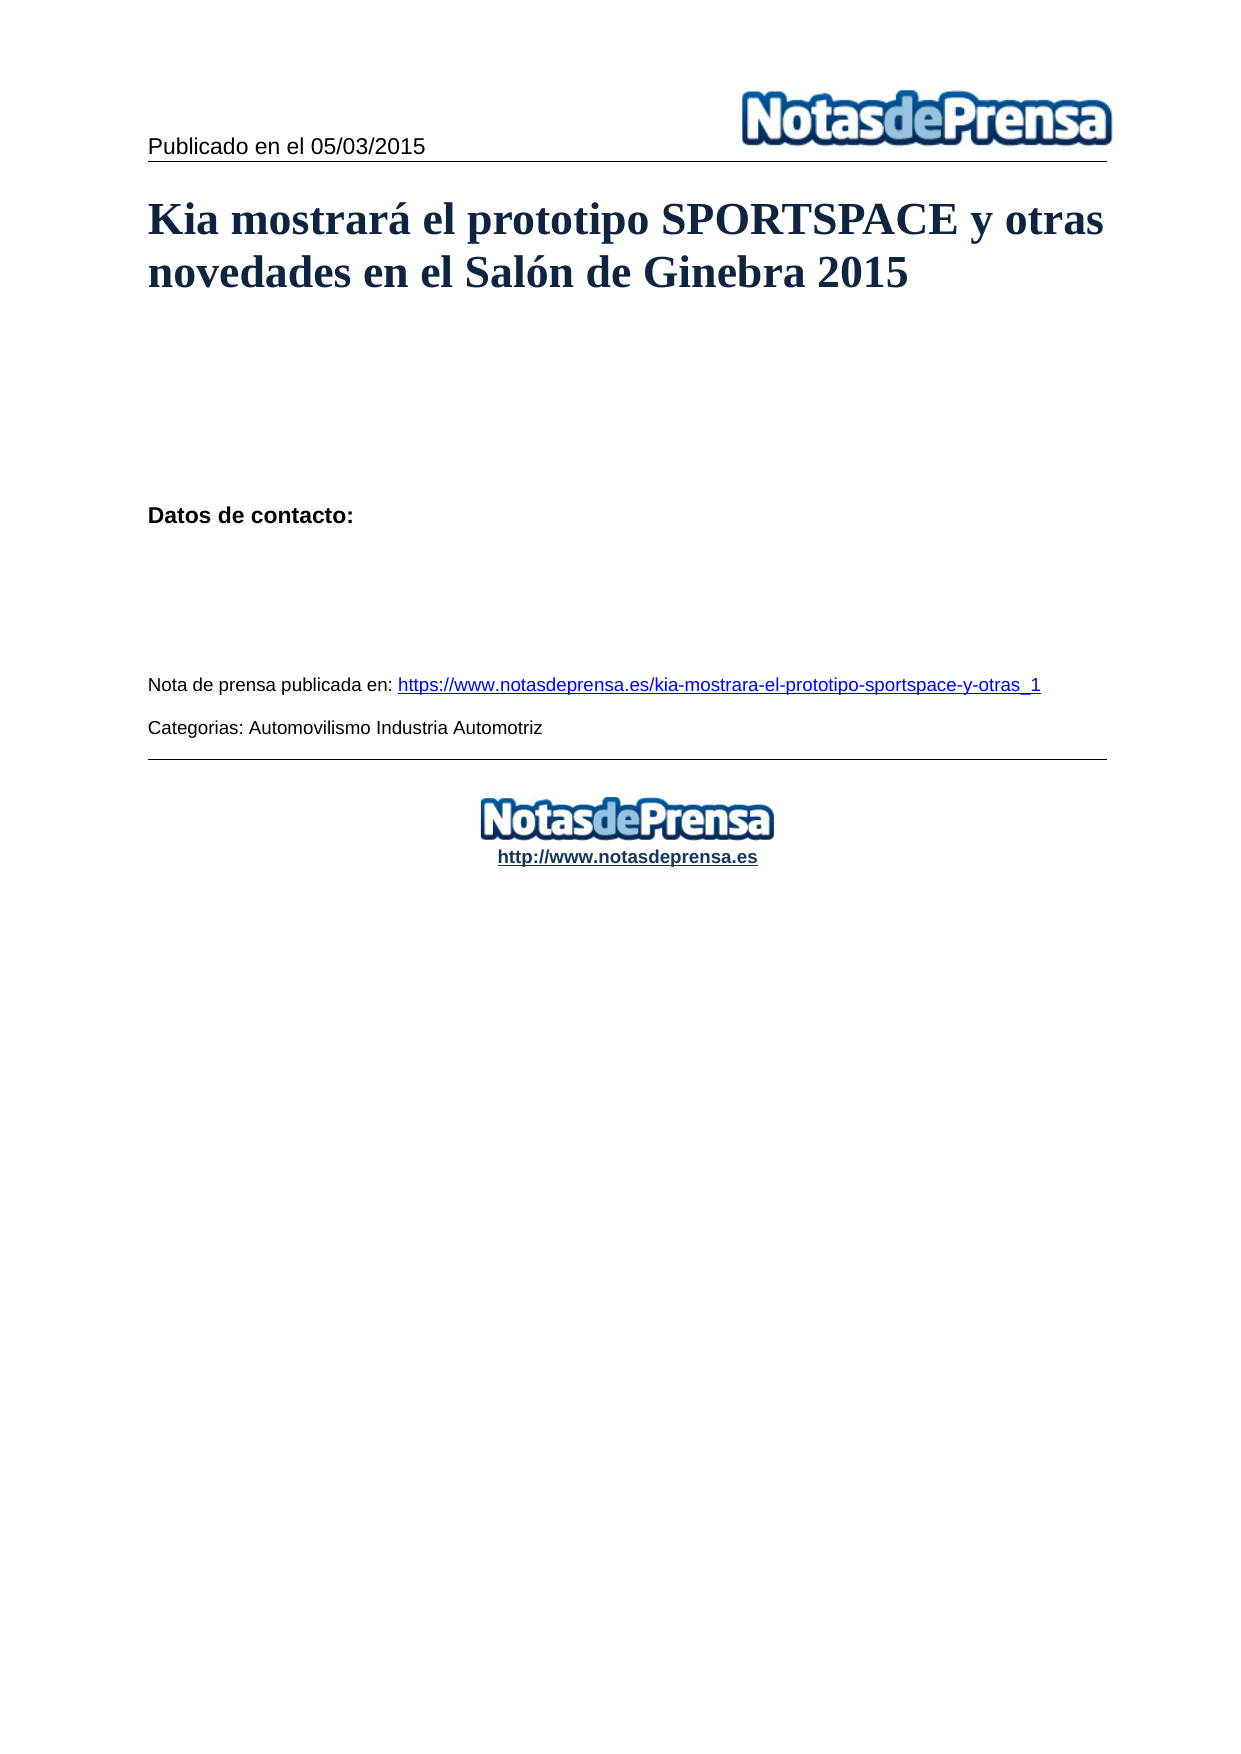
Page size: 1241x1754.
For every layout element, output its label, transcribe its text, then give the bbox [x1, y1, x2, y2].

text Publicado en el 05/03/2015 [148, 133, 1107, 161]
text Datos de contacto: [148, 502, 1107, 529]
picture [742, 90, 1113, 148]
text Categorias: Automovilismo Industria Automotriz [148, 717, 1107, 738]
subtitle Kia mostrará el prototipo SPORTSPACE y otras novedades en el Salón de Ginebra 2015 [148, 192, 1107, 297]
picture [480, 796, 775, 842]
text Nota de prensa publicada en: https://www.notasdeprensa.es/kia-mostrara-el-prototipo-sportspace-y-otras_1 [148, 674, 1107, 696]
text http://www.notasdeprensa.es [148, 846, 1107, 868]
